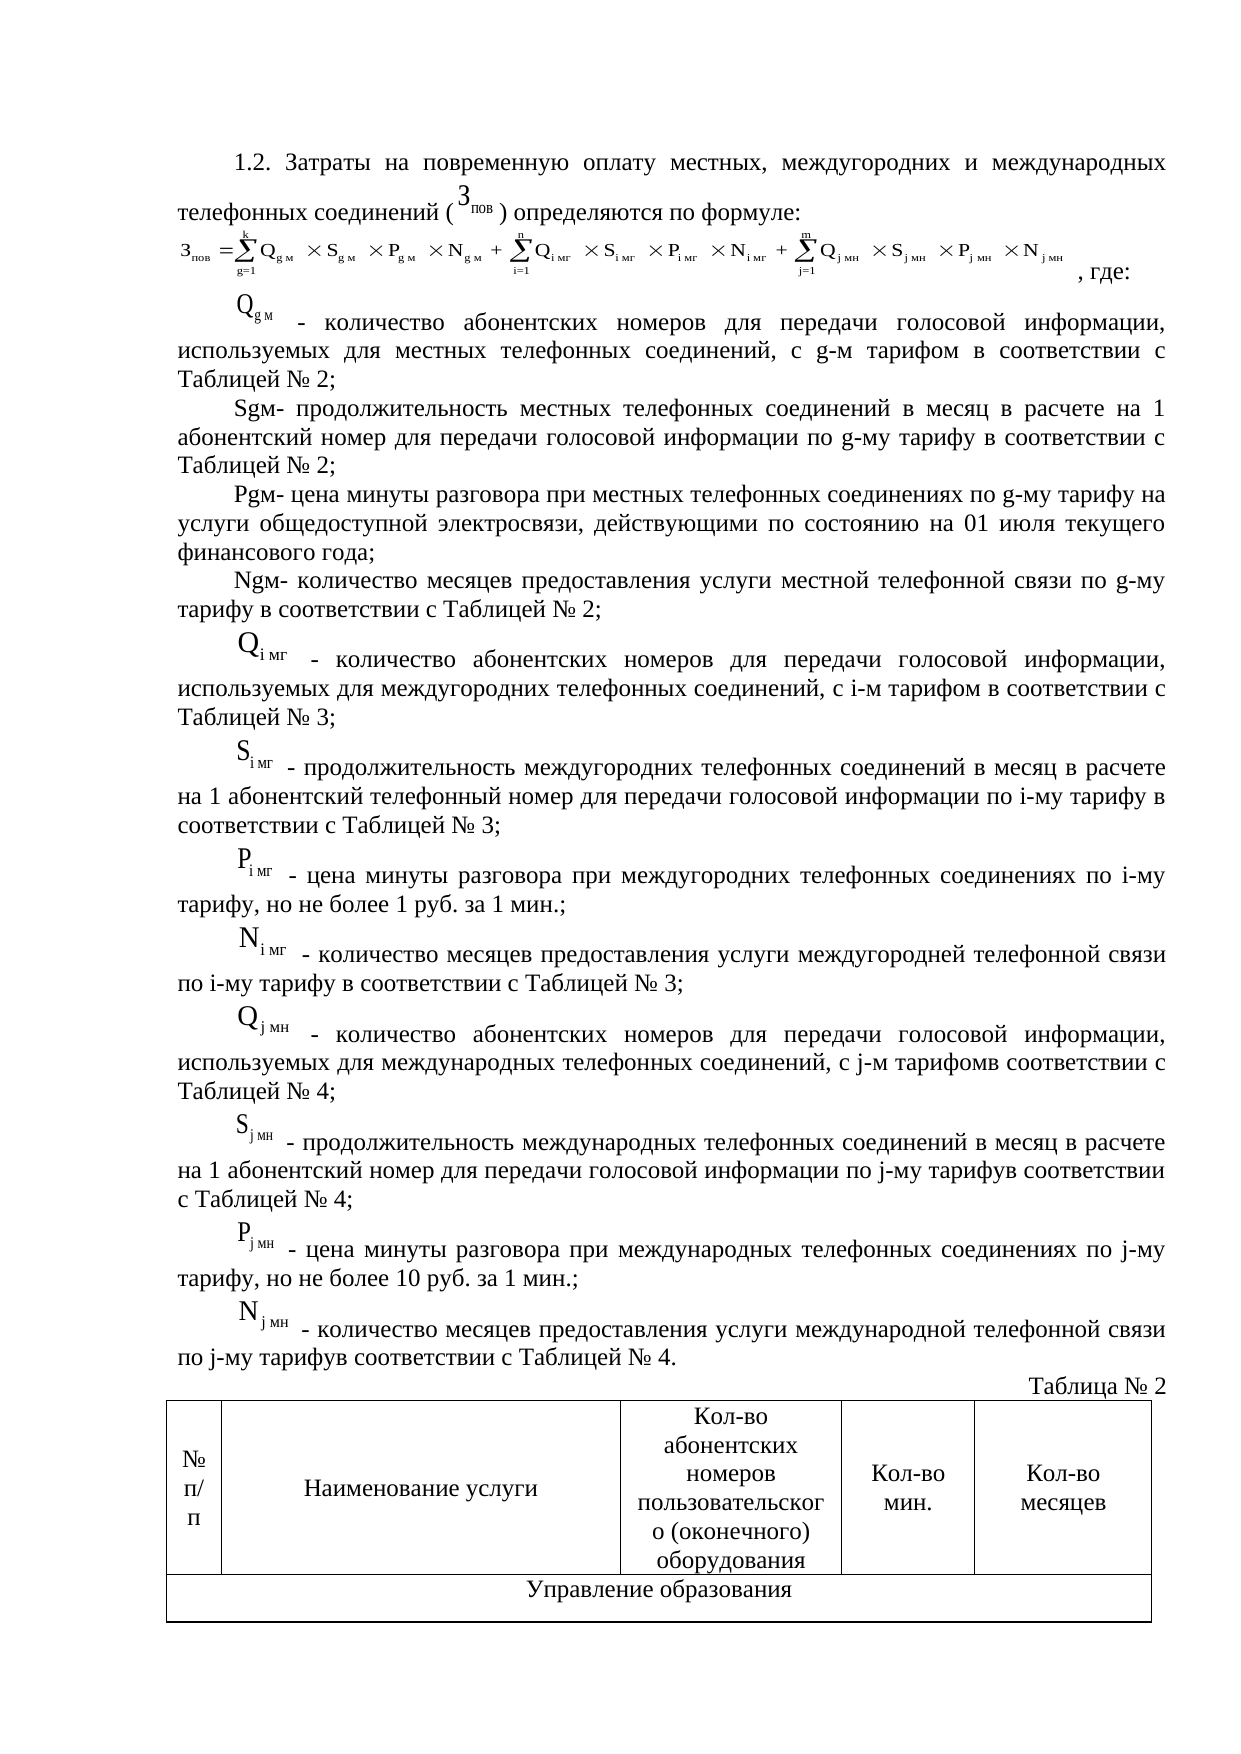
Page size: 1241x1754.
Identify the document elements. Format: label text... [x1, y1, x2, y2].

text - количество абонентских номеров для передачи голосовой информации, используемых для местных телефонных соединений, с g-м тарифом в соответствии с Таблицей № 2; [177, 285, 1167, 393]
table_header Кол-во абонентских номеров пользовательского (оконечного) оборудования [621, 1401, 841, 1573]
table_cell Управление образования [167, 1575, 1151, 1621]
text Таблица № 2 [177, 1371, 1167, 1400]
text - цена минуты разговора при международных телефонных соединениях по j-му тарифу, но не более 10 руб. за 1 мин.; [177, 1213, 1167, 1292]
text Ngм- количество месяцев предоставления услуги местной телефонной связи по g-му тарифу в соответствии с Таблицей № 2; [177, 565, 1167, 623]
text 1.2. Затраты на повременную оплату местных, междугородних и международных телефонных соединений () определяются по формуле: [177, 147, 1167, 226]
text - количество абонентских номеров для передачи голосовой информации, используемых для международных телефонных соединений, с j-м тарифомв соответствии с Таблицей № 4; [177, 997, 1167, 1105]
text - количество месяцев предоставления услуги междугородней телефонной связи по i-му тарифу в соответствии с Таблицей № 3; [177, 918, 1167, 997]
table_header Наименование услуги [222, 1401, 620, 1573]
text - цена минуты разговора при междугородних телефонных соединениях по i-му тарифу, но не более 1 руб. за 1 мин.; [177, 839, 1167, 918]
table_header № п/п [167, 1401, 221, 1573]
table_header Кол-во мин. [842, 1401, 974, 1573]
text , где: [177, 226, 1226, 285]
text - количество месяцев предоставления услуги международной телефонной связи по j-му тарифув соответствии с Таблицей № 4. [177, 1292, 1167, 1371]
text Pgм- цена минуты разговора при местных телефонных соединениях по g-му тарифу на услуги общедоступной электросвязи, действующими по состоянию на 01 июля текущего финансового года; [177, 479, 1167, 565]
table_header Кол-во месяцев [975, 1401, 1151, 1573]
text - продолжительность междугородних телефонных соединений в месяц в расчете на 1 абонентский телефонный номер для передачи голосовой информации по i-му тарифу в соответствии с Таблицей № 3; [177, 731, 1167, 839]
text Sgм- продолжительность местных телефонных соединений в месяц в расчете на 1 абонентский номер для передачи голосовой информации по g-му тарифу в соответствии с Таблицей № 2; [177, 393, 1167, 479]
text - количество абонентских номеров для передачи голосовой информации, используемых для междугородних телефонных соединений, с i-м тарифом в соответствии с Таблицей № 3; [177, 623, 1167, 731]
text - продолжительность международных телефонных соединений в месяц в расчете на 1 абонентский номер для передачи голосовой информации по j-му тарифув соответствии с Таблицей № 4; [177, 1105, 1167, 1213]
